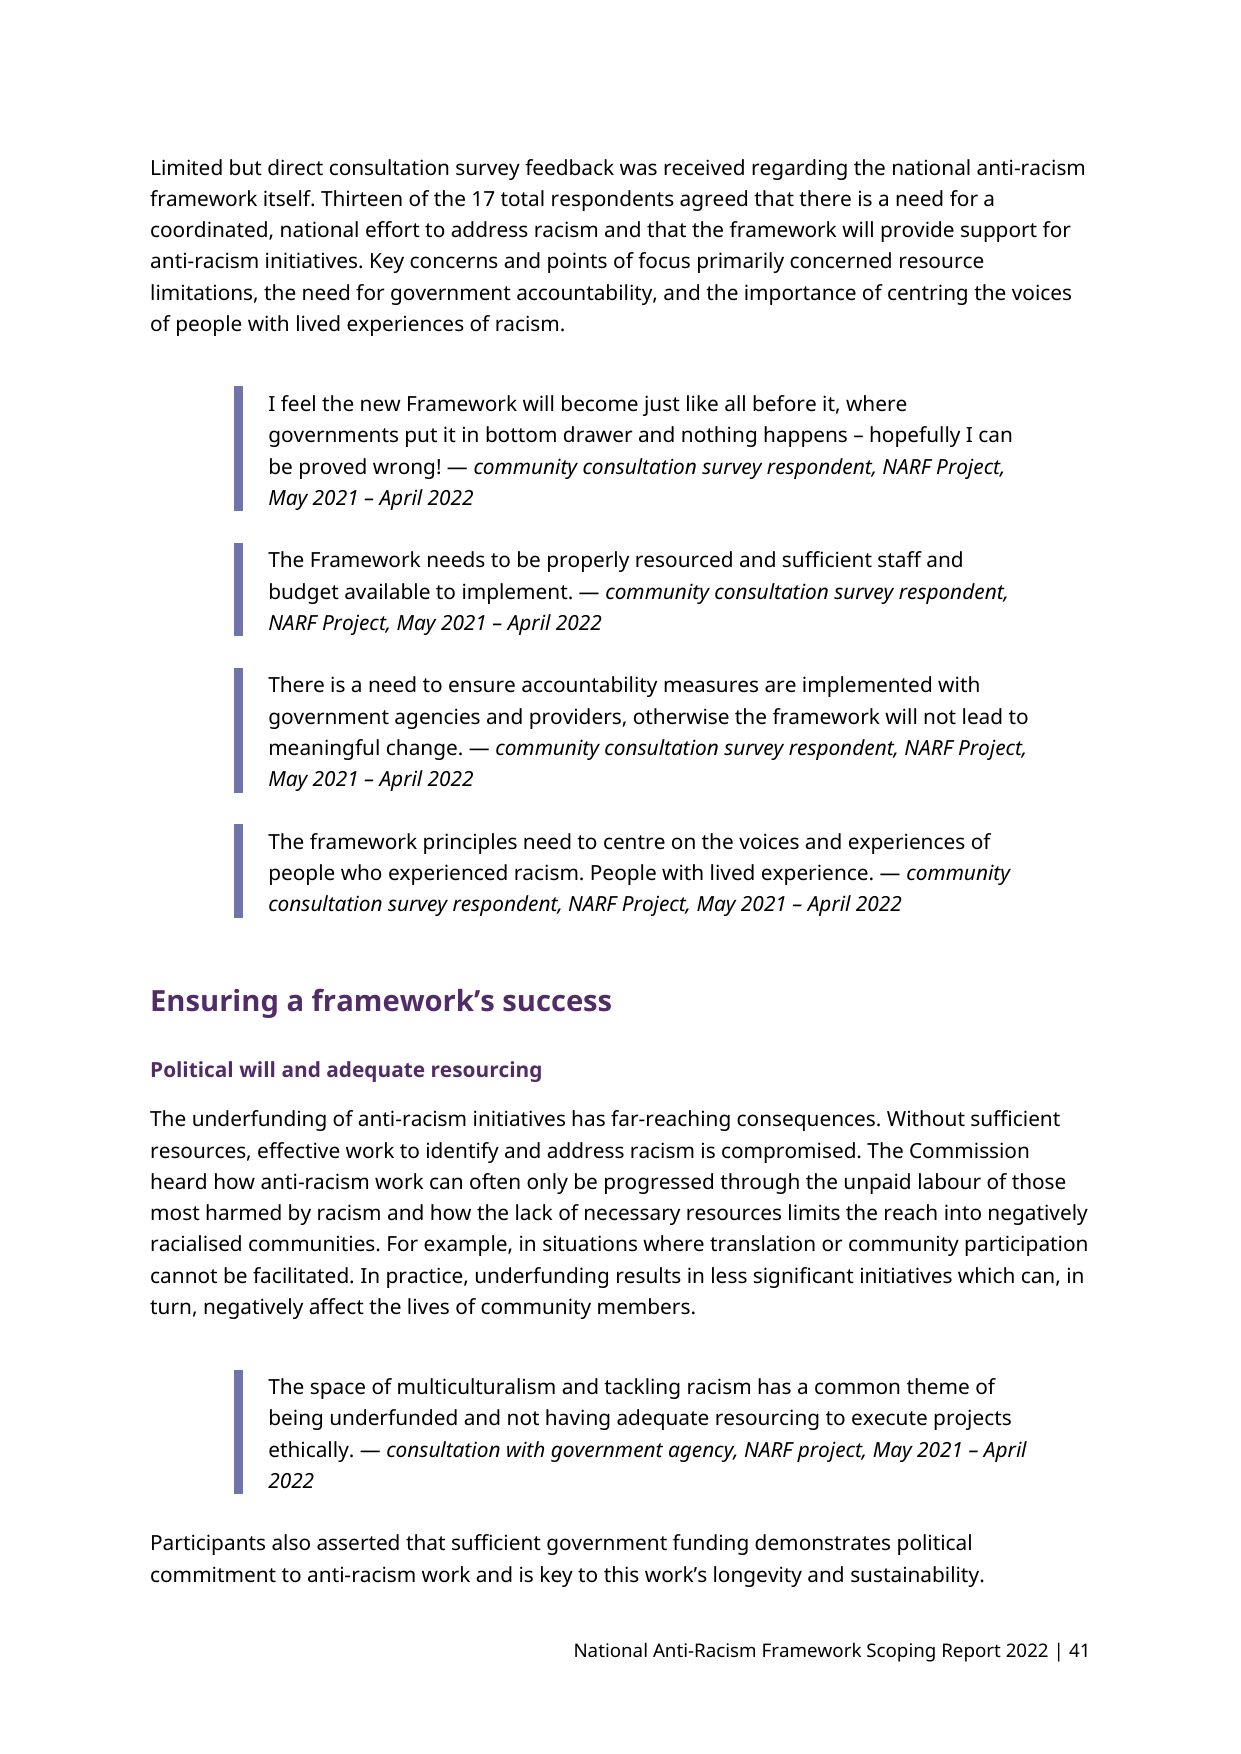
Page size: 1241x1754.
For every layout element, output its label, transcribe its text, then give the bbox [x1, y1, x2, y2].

subtitle Political will and adequate resourcing [150, 1056, 1090, 1084]
text Participants also asserted that sufficient government funding demonstrates political commitment to anti-racism work and is key to this work’s longevity and sustainability. [150, 1526, 1090, 1588]
text The underfunding of anti-racism initiatives has far-reaching consequences. Without sufficient resources, effective work to identify and address racism is compromised. The Commission heard how anti-racism work can often only be progressed through the unpaid labour of those most harmed by racism and how the lack of necessary resources limits the reach into negatively racialised communities. For example, in situations where translation or community participation cannot be facilitated. In practice, underfunding results in less significant initiatives which can, in turn, negatively affect the lives of community members. [150, 1102, 1090, 1321]
text I feel the new Framework will become just like all before it, where governments put it in bottom drawer and nothing happens – hopefully I can be proved wrong! — community consultation survey respondent, NARF Project, May 2021 – April 2022 [243, 386, 1031, 511]
subtitle Ensuring a framework’s success [150, 986, 1090, 1018]
text There is a need to ensure accountability measures are implemented with government agencies and providers, otherwise the framework will not lead to meaningful change. — community consultation survey respondent, NARF Project, May 2021 – April 2022 [243, 668, 1031, 793]
text The space of multiculturalism and tackling racism has a common theme of being underfunded and not having adequate resourcing to execute projects ethically. — consultation with government agency, NARF project, May 2021 – April 2022 [234, 1369, 1031, 1494]
text The framework principles need to centre on the voices and experiences of people who experienced racism. People with lived experience. — community consultation survey respondent, NARF Project, May 2021 – April 2022 [243, 824, 1031, 918]
text Limited but direct consultation survey feedback was received regarding the national anti-racism framework itself. Thirteen of the 17 total respondents agreed that there is a need for a coordinated, national effort to address racism and that the framework will provide support for anti-racism initiatives. Key concerns and points of focus primarily concerned resource limitations, the need for government accountability, and the importance of centring the voices of people with lived experiences of racism. [150, 150, 1090, 337]
text The Framework needs to be properly resourced and sufficient staff and budget available to implement. — community consultation survey respondent, NARF Project, May 2021 – April 2022 [243, 543, 1031, 636]
